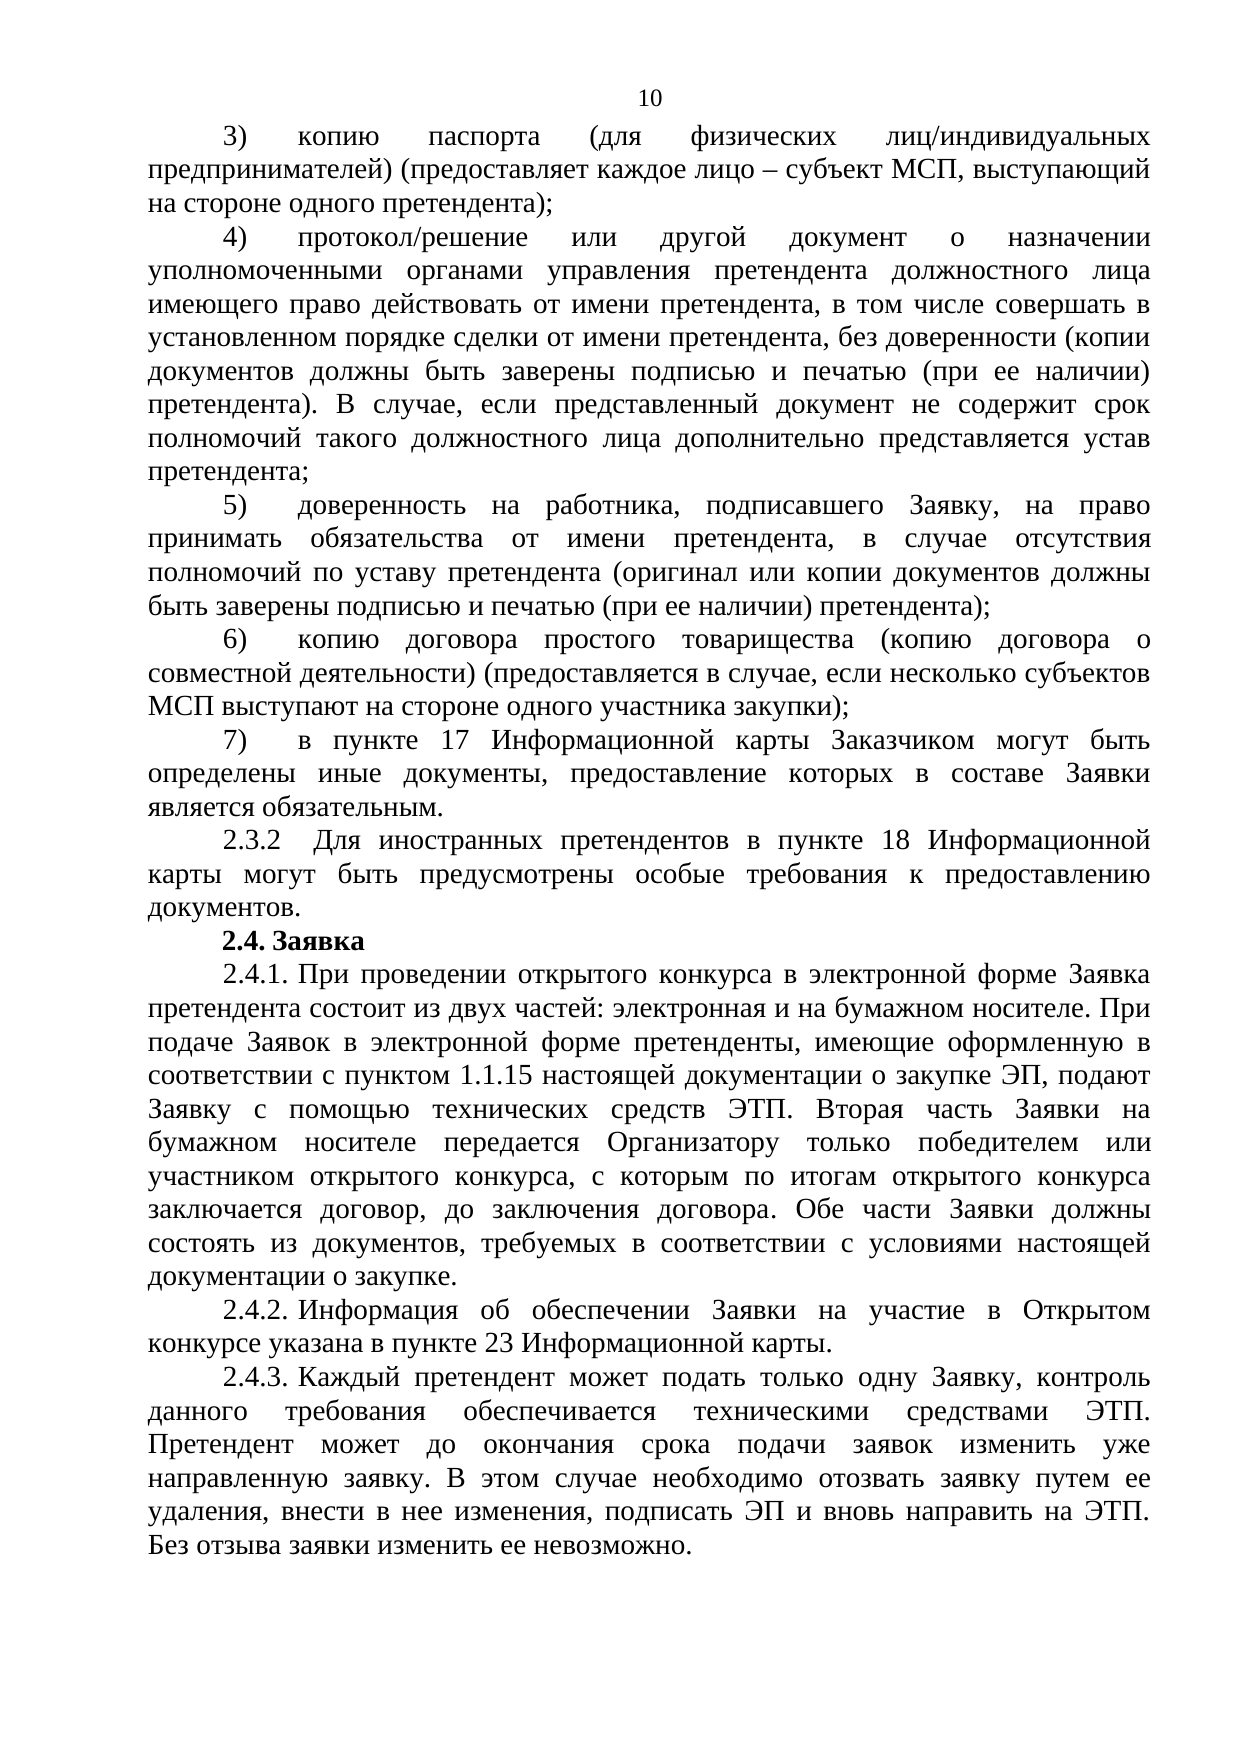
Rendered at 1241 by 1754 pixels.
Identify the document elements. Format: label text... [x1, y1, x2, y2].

list в пункте 17 Информационной карты Заказчиком могут быть определены иные документы, предоставление которых в составе Заявки является обязательным. [148, 722, 1152, 822]
list При проведении открытого конкурса в электронной форме Заявка претендента состоит из двух частей: электронная и на бумажном носителе. При подаче Заявок в электронной форме претенденты, имеющие оформленную в соответствии с пунктом 1.1.15 настоящей документации о закупке ЭП, подают Заявку с помощью технических средств ЭТП. Вторая часть Заявки на бумажном носителе передается Организатору только победителем или участником открытого конкурса, с которым по итогам открытого конкурса заключается договор, до заключения договора. Обе части Заявки должны состоять из документов, требуемых в соответствии с условиями настоящей документации о закупке. [148, 957, 1152, 1292]
list Каждый претендент может подать только одну Заявку, контроль данного требования обеспечивается техническими средствами ЭТП. Претендент может до окончания срока подачи заявок изменить уже направленную заявку. В этом случае необходимо отозвать заявку путем ее удаления, внести в нее изменения, подписать ЭП и вновь направить на ЭТП. Без отзыва заявки изменить ее невозможно. [148, 1359, 1152, 1560]
list Информация об обеспечении Заявки на участие в Открытом конкурсе указана в пункте 23 Информационной карты. [148, 1292, 1152, 1359]
list копию договора простого товарищества (копию договора о совместной деятельности) (предоставляется в случае, если несколько субъектов МСП выступают на стороне одного участника закупки); [148, 621, 1152, 722]
list Для иностранных претендентов в пункте 18 Информационной карты могут быть предусмотрены особые требования к предоставлению документов. [148, 822, 1152, 923]
list копию паспорта (для физических лиц/индивидуальных предпринимателей) (предоставляет каждое лицо – субъект МСП, выступающий на стороне одного претендента); [148, 118, 1152, 219]
subtitle Заявка [148, 923, 1152, 957]
list протокол/решение или другой документ о назначении уполномоченными органами управления претендента должностного лица имеющего право действовать от имени претендента, в том числе совершать в установленном порядке сделки от имени претендента, без доверенности (копии документов должны быть заверены подписью и печатью (при ее наличии) претендента). В случае, если представленный документ не содержит срок полномочий такого должностного лица дополнительно представляется устав претендента; [148, 219, 1152, 487]
list доверенность на работника, подписавшего Заявку, на право принимать обязательства от имени претендента, в случае отсутствия полномочий по уставу претендента (оригинал или копии документов должны быть заверены подписью и печатью (при ее наличии) претендента); [148, 487, 1152, 621]
